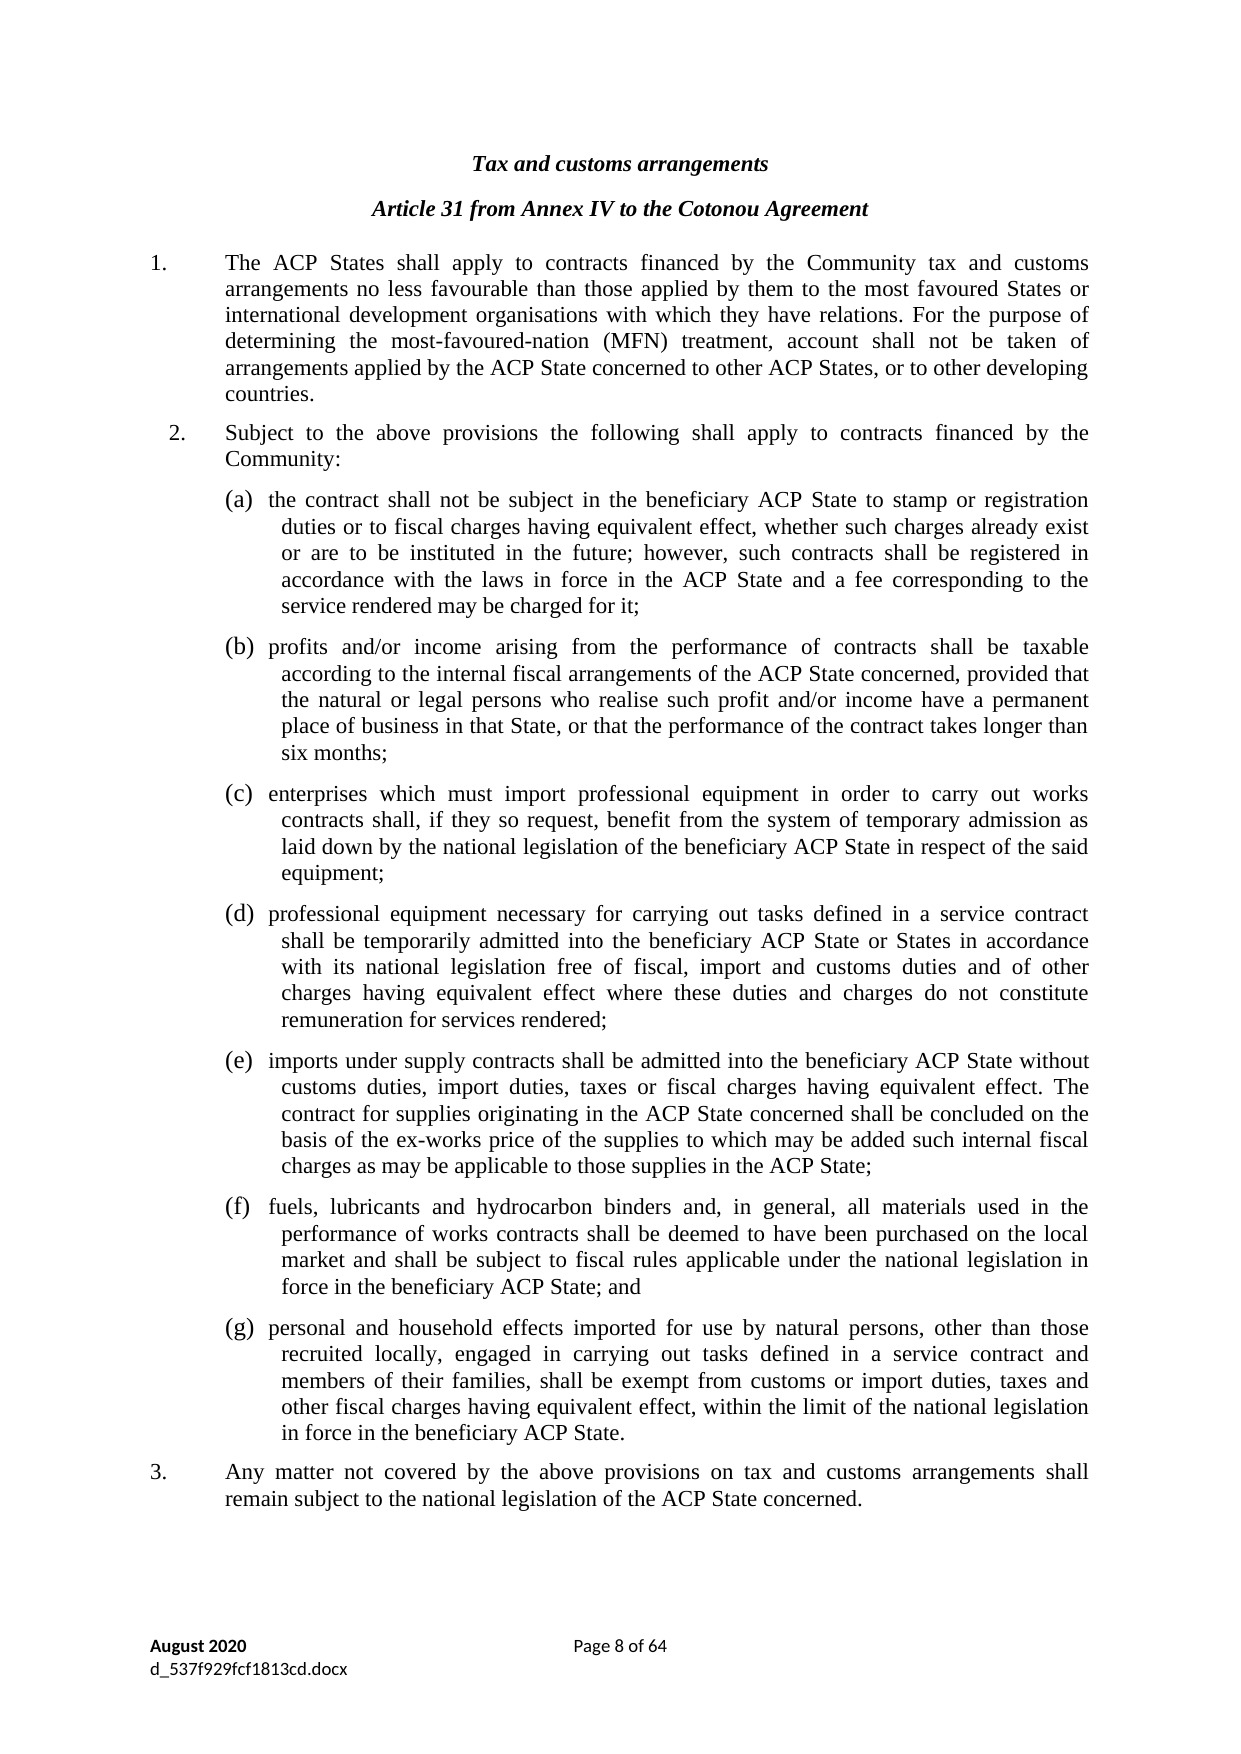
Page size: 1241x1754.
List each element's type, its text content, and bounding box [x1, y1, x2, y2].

list The ACP States shall apply to contracts financed by the Community tax and customs arrangements no less favourable than those applied by them to the most favoured States or international development organisations with which they have relations. For the purpose of determining the most-favoured-nation (MFN) treatment, account shall not be taken of arrangements applied by the ACP State concerned to other ACP States, or to other developing countries. [150, 248, 1090, 407]
list imports under supply contracts shall be admitted into the beneficiary ACP State without customs duties, import duties, taxes or fiscal charges having equivalent effect. The contract for supplies originating in the ACP State concerned shall be concluded on the basis of the ex-works price of the supplies to which may be added such internal fiscal charges as may be applicable to those supplies in the ACP State; [225, 1045, 1090, 1179]
list professional equipment necessary for carrying out tasks defined in a service contract shall be temporarily admitted into the beneficiary ACP State or States in accordance with its national legislation free of fiscal, import and customs duties and of other charges having equivalent effect where these duties and charges do not constitute remuneration for services rendered; [225, 898, 1090, 1032]
text Tax and customs arrangements [150, 150, 1090, 176]
list enterprises which must import professional equipment in order to carry out works contracts shall, if they so request, benefit from the system of temporary admission as laid down by the national legislation of the beneficiary ACP State in respect of the said equipment; [225, 778, 1090, 886]
list Subject to the above provisions the following shall apply to contracts financed by the Community: [169, 419, 1090, 472]
list Any matter not covered by the above provisions on tax and customs arrangements shall remain subject to the national legislation of the ACP State concerned. [150, 1458, 1090, 1511]
list the contract shall not be subject in the beneficiary ACP State to stamp or registration duties or to fiscal charges having equivalent effect, whether such charges already exist or are to be instituted in the future; however, such contracts shall be registered in accordance with the laws in force in the ACP State and a fee corresponding to the service rendered may be charged for it; [225, 484, 1090, 618]
list profits and/or income arising from the performance of contracts shall be taxable according to the internal fiscal arrangements of the ACP State concerned, provided that the natural or legal persons who realise such profit and/or income have a permanent place of business in that State, or that the performance of the contract takes longer than six months; [225, 631, 1090, 765]
text Article 31 from Annex IV to the Cotonou Agreement [150, 195, 1090, 221]
list fuels, lubricants and hydrocarbon binders and, in general, all materials used in the performance of works contracts shall be deemed to have been purchased on the local market and shall be subject to fiscal rules applicable under the national legislation in force in the beneficiary ACP State; and [225, 1191, 1090, 1299]
list personal and household effects imported for use by natural persons, other than those recruited locally, engaged in carrying out tasks defined in a service contract and members of their families, shall be exempt from customs or import duties, taxes and other fiscal charges having equivalent effect, within the limit of the national legislation in force in the beneficiary ACP State. [225, 1312, 1090, 1446]
